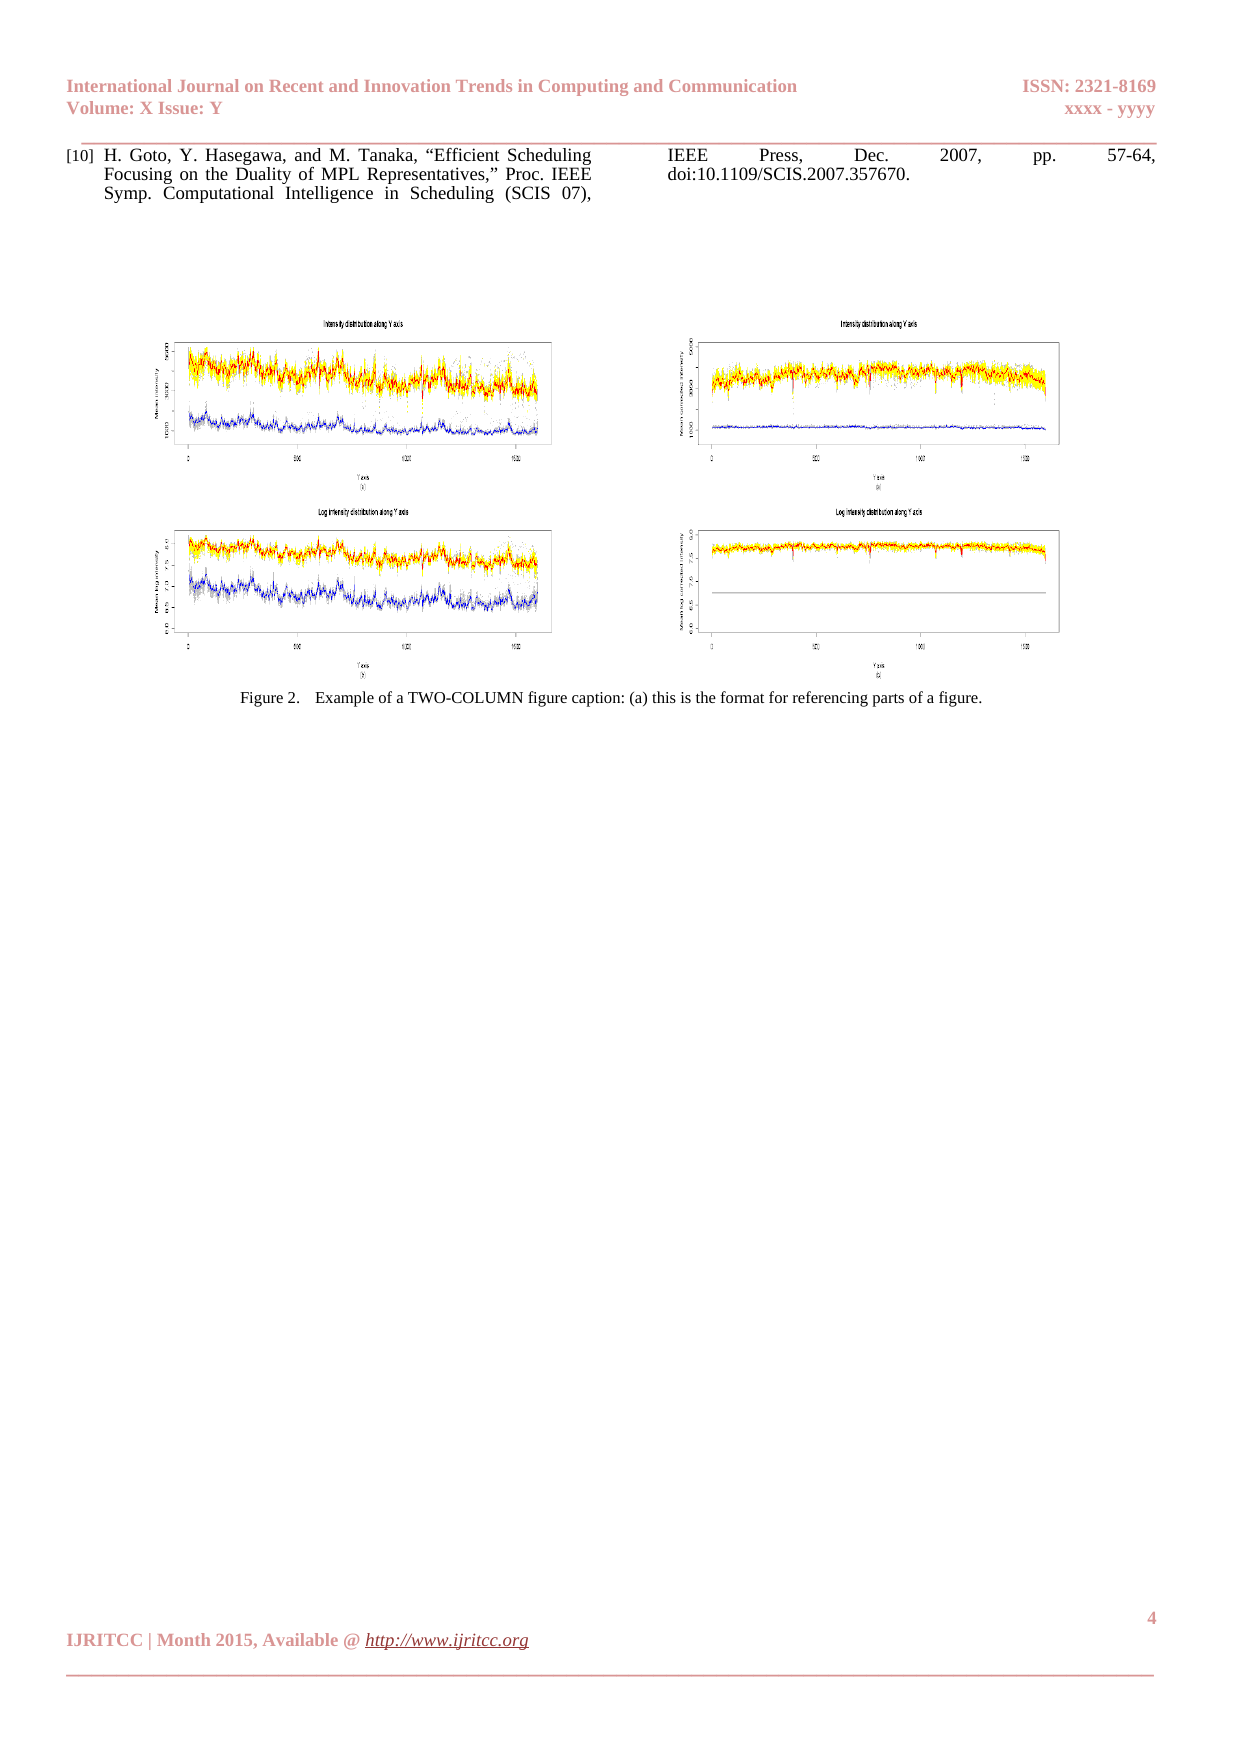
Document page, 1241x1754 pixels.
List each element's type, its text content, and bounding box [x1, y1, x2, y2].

text Example of a TWO-COLUMN figure caption: (a) this is the format for referencing parts of a figure. [66, 688, 1156, 707]
text H. Goto, Y. Hasegawa, and M. Tanaka, “Efficient Scheduling Focusing on the Duality of MPL Representatives,” Proc. IEEE Symp. Computational Intelligence in Scheduling (SCIS 07), IEEE Press, Dec. 2007, pp. 57-64, doi:10.1109/SCIS.2007.357670. [66, 147, 592, 203]
picture [678, 304, 1069, 680]
text H. Goto, Y. Hasegawa, and M. Tanaka, “Efficient Scheduling Focusing on the Duality of MPL Representatives,” Proc. IEEE Symp. Computational Intelligence in Scheduling (SCIS 07), IEEE Press, Dec. 2007, pp. 57-64, doi:10.1109/SCIS.2007.357670. [630, 147, 1156, 184]
picture [153, 304, 562, 680]
